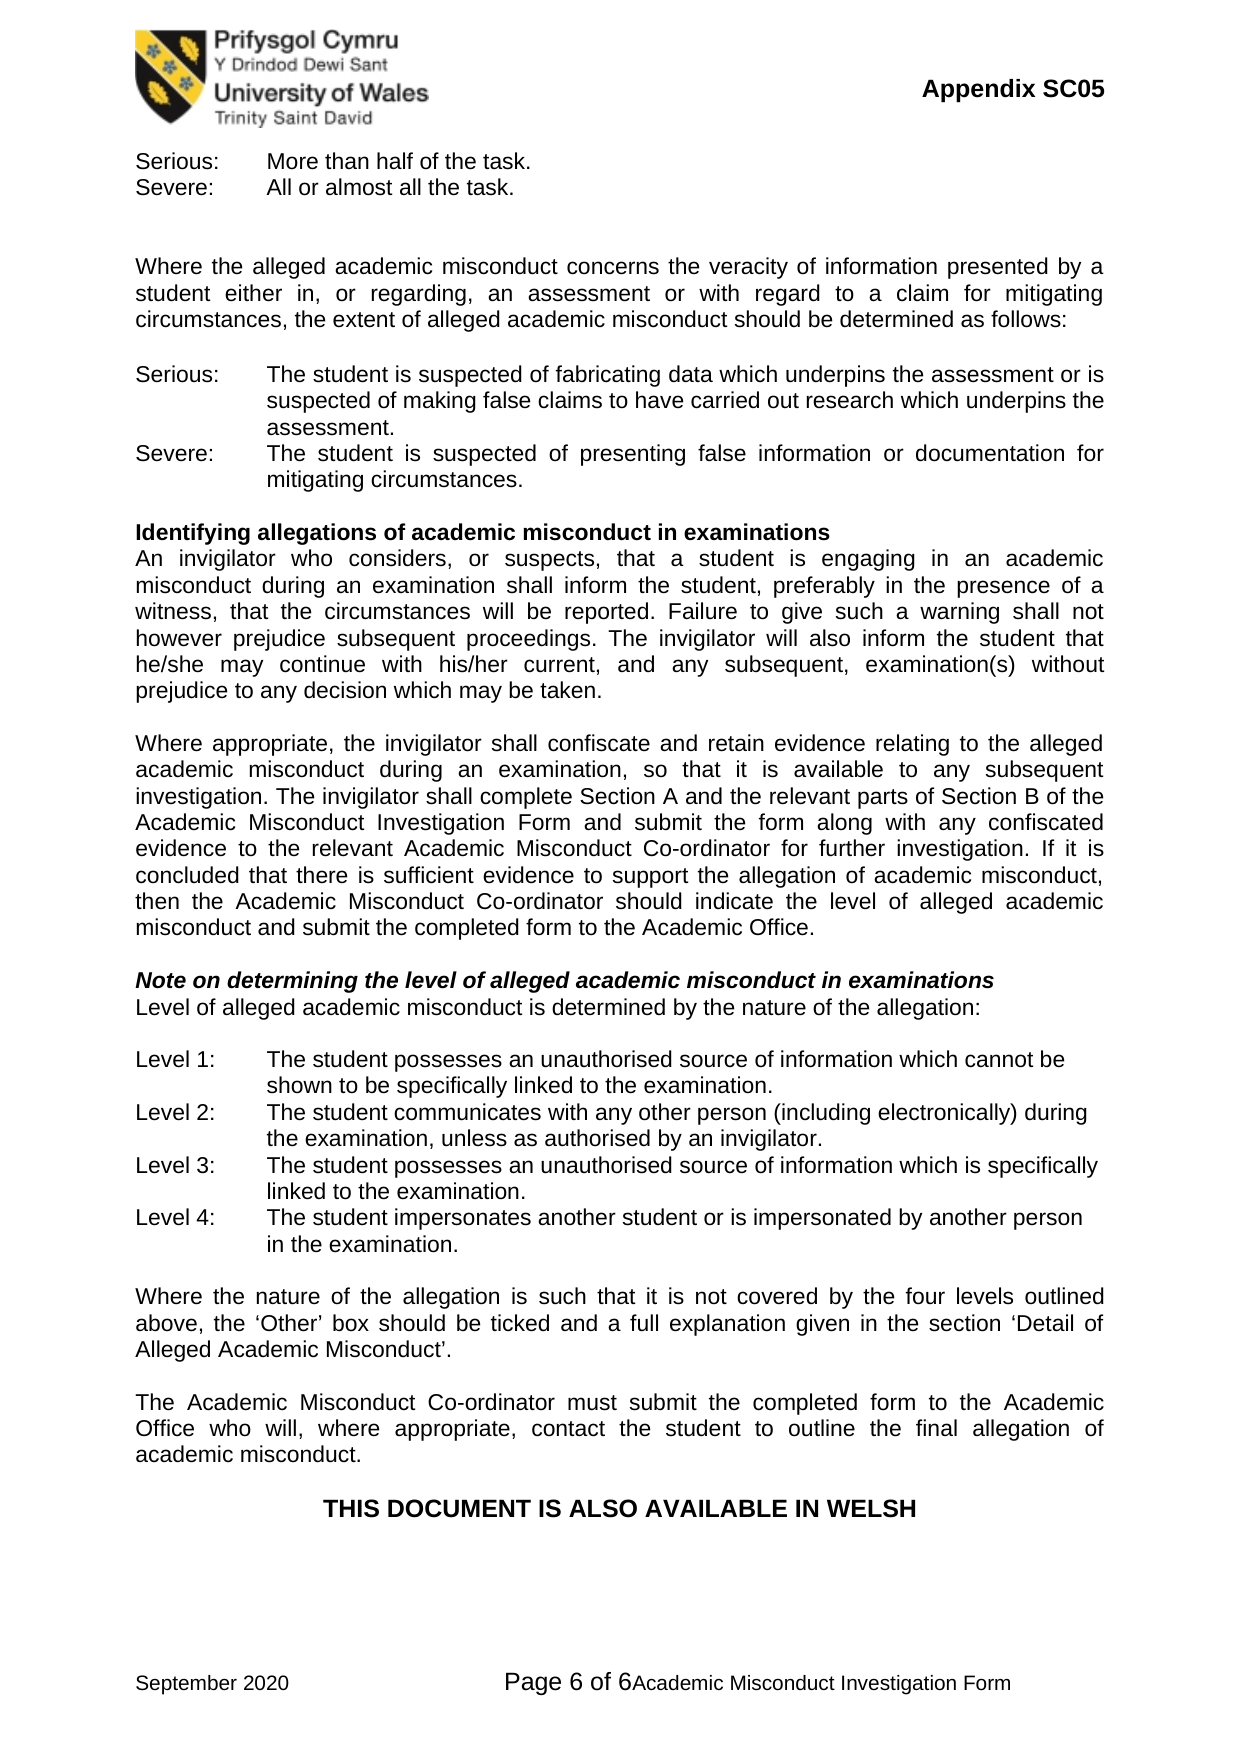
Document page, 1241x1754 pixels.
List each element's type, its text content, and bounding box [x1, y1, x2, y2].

list An invigilator who considers, or suspects, that a student is engaging in an academic misconduct during an examination shall inform the student, preferably in the presence of a witness, that the circumstances will be reported. Failure to give such a warning shall not however prejudice subsequent proceedings. The invigilator will also inform the student that he/she may continue with his/her current, and any subsequent, examination(s) without prejudice to any decision which may be taken. [135, 545, 1105, 703]
text The Academic Misconduct Co-ordinator must submit the completed form to the Academic Office who will, where appropriate, contact the student to outline the final allegation of academic misconduct. [135, 1389, 1105, 1468]
text Serious: More than half of the task. [135, 148, 1105, 174]
text Where the nature of the allegation is such that it is not covered by the four levels outlined above, the ‘Other’ box should be ticked and a full explanation given in the section ‘Detail of Alleged Academic Misconduct’. [135, 1283, 1105, 1362]
text Where the alleged academic misconduct concerns the veracity of information presented by a student either in, or regarding, an assessment or with regard to a claim for mitigating circumstances, the extent of alleged academic misconduct should be determined as follows: [135, 253, 1105, 332]
text Level 3: The student possesses an unauthorised source of information which is specifically linked to the examination. [135, 1152, 1105, 1204]
list Where appropriate, the invigilator shall confiscate and retain evidence relating to the alleged academic misconduct during an examination, so that it is available to any subsequent investigation. The invigilator shall complete Section A and the relevant parts of Section B of the Academic Misconduct Investigation Form and submit the form along with any confiscated evidence to the relevant Academic Misconduct Co-ordinator for further investigation. If it is concluded that there is sufficient evidence to support the allegation of academic misconduct, then the Academic Misconduct Co-ordinator should indicate the level of alleged academic misconduct and submit the completed form to the Academic Office. [135, 730, 1105, 941]
text Level 1: The student possesses an unauthorised source of information which cannot be shown to be specifically linked to the examination. [135, 1046, 1105, 1099]
text Severe: All or almost all the task. [135, 174, 1105, 200]
list Note on determining the level of alleged academic misconduct in examinations [135, 967, 1105, 993]
list Identifying allegations of academic misconduct in examinations [135, 519, 1105, 545]
text Level 4: The student impersonates another student or is impersonated by another person in the examination. [135, 1204, 1105, 1257]
text Severe: The student is suspected of presenting false information or documentation for mitigating circumstances. [135, 440, 1105, 493]
text Serious: The student is suspected of fabricating data which underpins the assessment or is suspected of making false claims to have carried out research which underpins the assessment. [135, 361, 1105, 440]
text THIS DOCUMENT IS ALSO AVAILABLE IN WELSH [135, 1494, 1105, 1523]
list Level of alleged academic misconduct is determined by the nature of the allegation: [135, 993, 1105, 1020]
text Level 2: The student communicates with any other person (including electronically) during the examination, unless as authorised by an invigilator. [135, 1099, 1105, 1152]
picture [135, 29, 429, 128]
